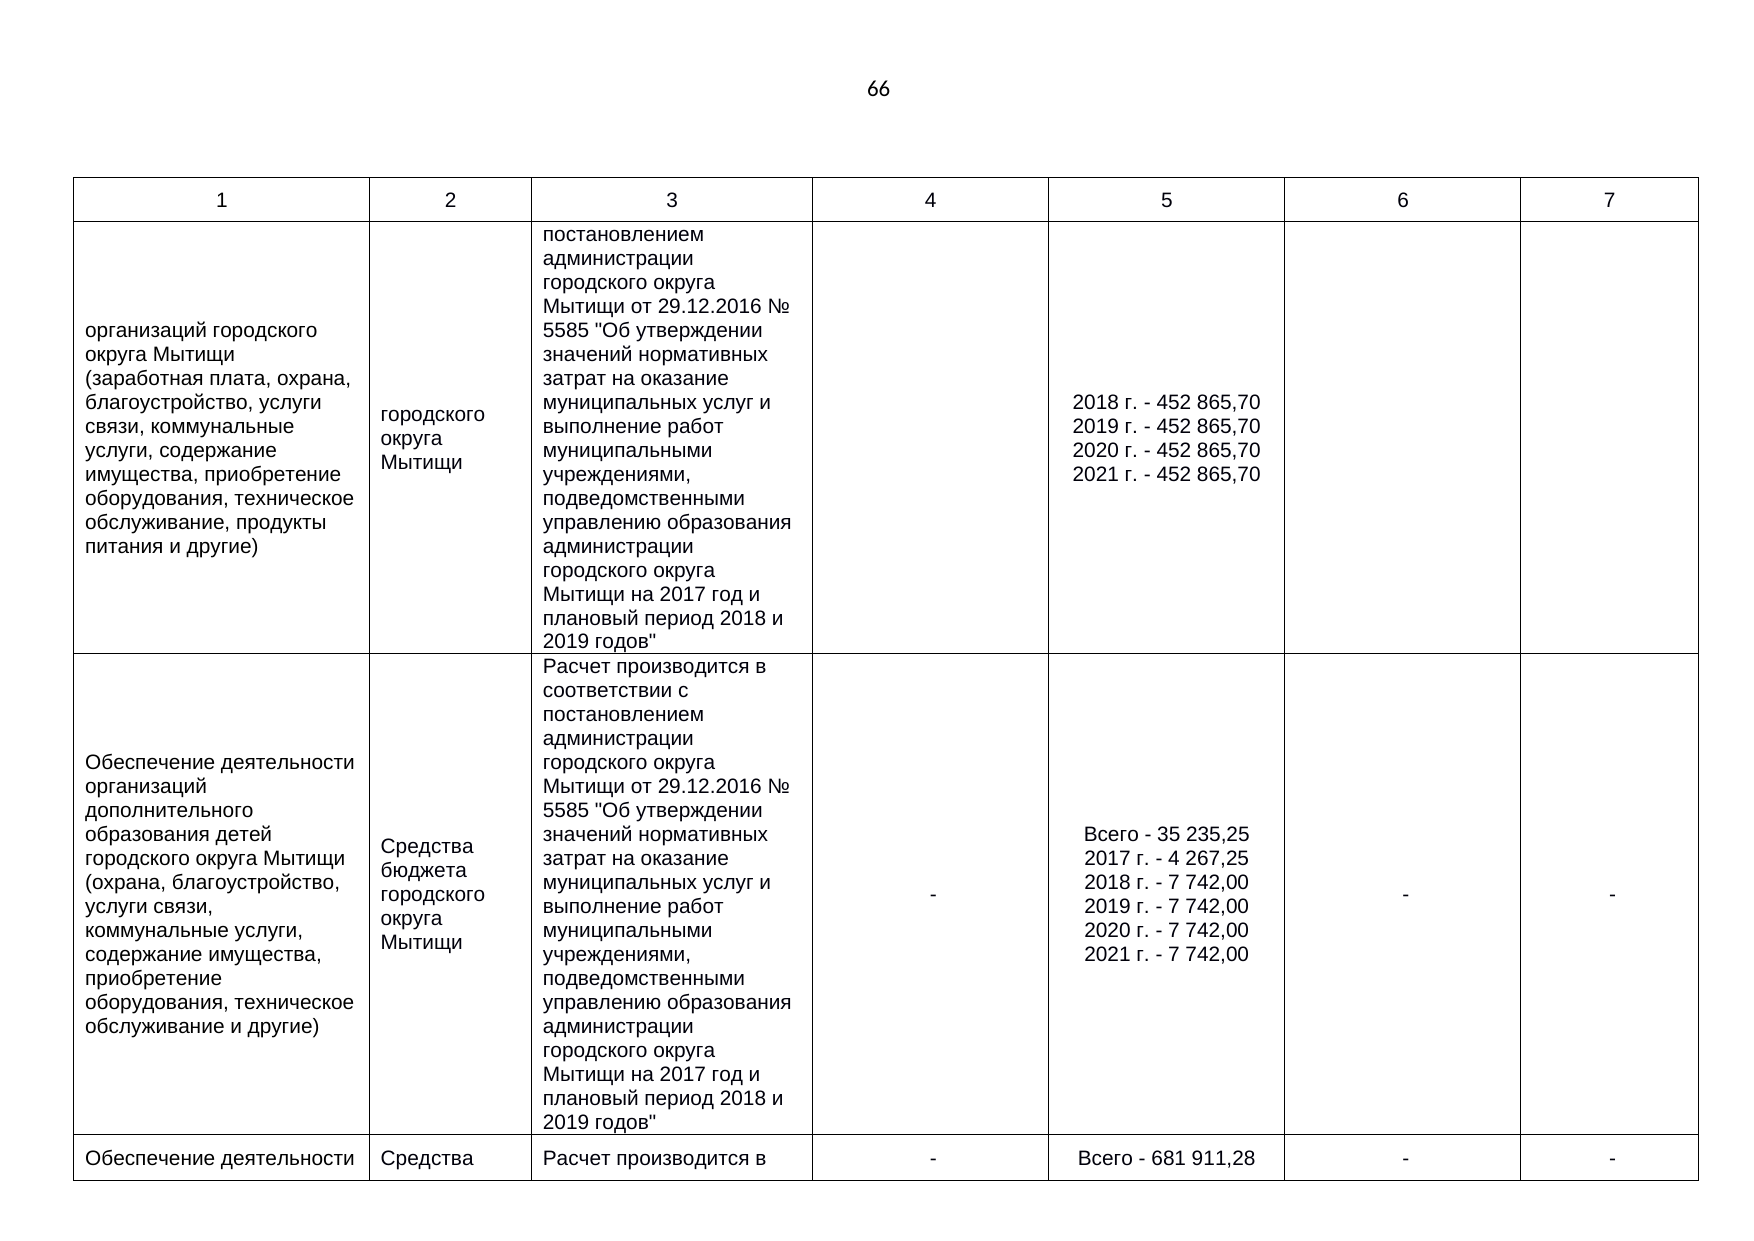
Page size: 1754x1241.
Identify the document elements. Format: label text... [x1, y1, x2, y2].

table_header 2 [370, 178, 531, 221]
table_cell - [813, 222, 1048, 653]
table_cell - [1521, 654, 1698, 1133]
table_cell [74, 1135, 369, 1180]
table_cell - [1285, 654, 1520, 1133]
table_cell Средства бюджета городского округа Мытищи [370, 654, 531, 1133]
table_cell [370, 1135, 531, 1180]
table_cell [532, 222, 812, 653]
table_cell Обеспечение деятельности организаций дополнительного образования детей городского округа Мытищи (охрана, благоустройство, услуги связи, коммунальные услуги, содержание имущества, приобретение оборудования, техническое обслуживание и другие) [74, 654, 369, 1133]
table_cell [370, 222, 531, 653]
table_cell - [1285, 1135, 1520, 1180]
table_header 7 [1521, 178, 1698, 221]
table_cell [1049, 1135, 1284, 1180]
table_cell - [813, 654, 1048, 1133]
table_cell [532, 1135, 812, 1180]
table_header 5 [1049, 178, 1284, 221]
table_cell Всего - 35 235,25 2017 г. - 4 267,25 2018 г. - 7 742,00 2019 г. - 7 742,00 2020 г. - 7 742,00 2021 г. - 7 742,00 [1049, 654, 1284, 1133]
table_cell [74, 222, 369, 653]
table_header 4 [813, 178, 1048, 221]
table_header 1 [74, 178, 369, 221]
table_cell - [813, 1135, 1048, 1180]
table_header 3 [532, 178, 812, 221]
table_cell - [1521, 222, 1698, 653]
table_cell - [1521, 1135, 1698, 1180]
table_header 6 [1285, 178, 1520, 221]
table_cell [1049, 222, 1284, 653]
table_cell - [1285, 222, 1520, 653]
